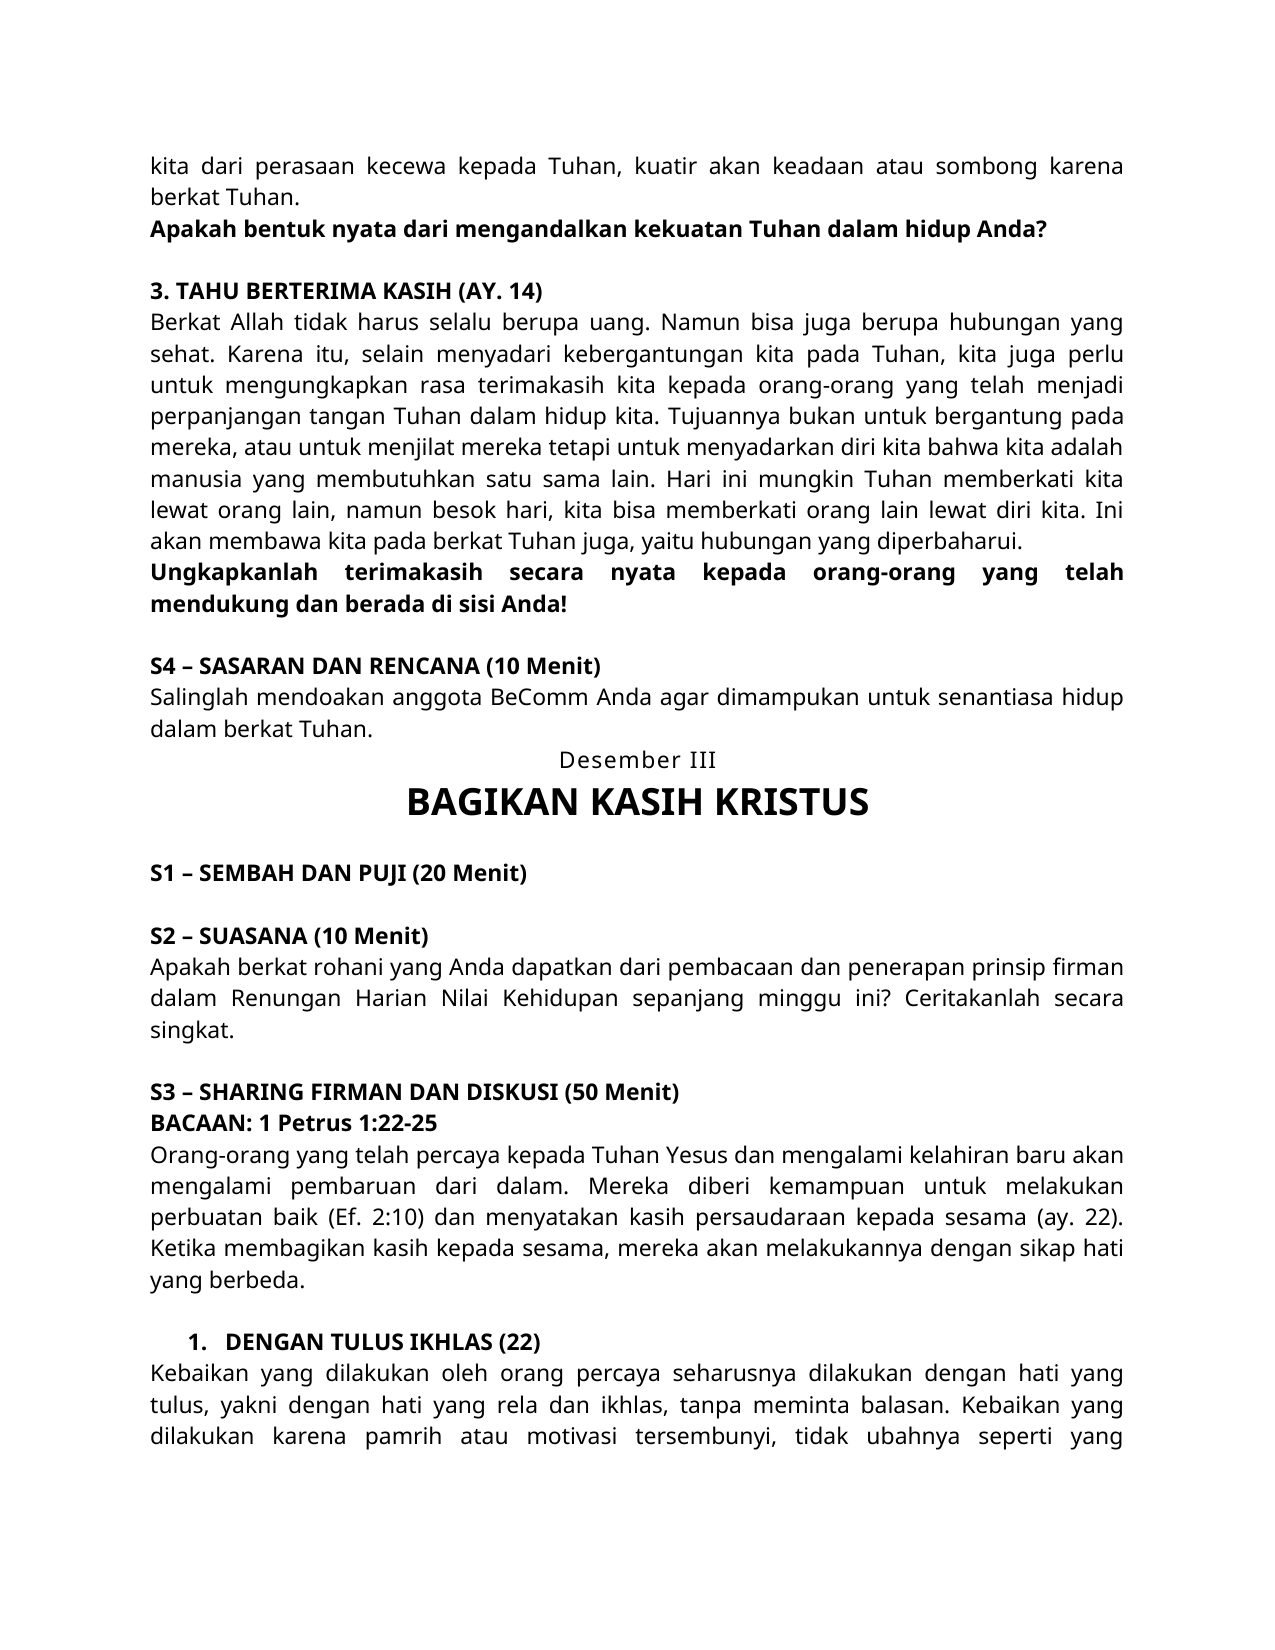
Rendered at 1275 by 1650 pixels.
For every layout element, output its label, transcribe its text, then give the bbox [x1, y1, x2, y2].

text Orang-orang yang telah percaya kepada Tuhan Yesus dan mengalami kelahiran baru akan mengalami pembaruan dari dalam. Mereka diberi kemampuan untuk melakukan perbuatan baik (Ef. 2:10) dan menyatakan kasih persaudaraan kepada sesama (ay. 22). Ketika membagikan kasih kepada sesama, mereka akan melakukannya dengan sikap hati yang berbeda. [150, 1138, 1125, 1295]
text S2 – SUASANA (10 Menit) [150, 920, 1125, 951]
text S4 – SASARAN DAN RENCANA (10 Menit) [150, 650, 1125, 681]
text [150, 150, 1125, 212]
text S3 – SHARING FIRMAN DAN DISKUSI (50 Menit) [150, 1076, 1125, 1107]
text S1 – SEMBAH DAN PUJI (20 Menit) [150, 857, 1125, 888]
text Apakah berkat rohani yang Anda dapatkan dari pembacaan dan penerapan prinsip firman dalam Renungan Harian Nilai Kehidupan sepanjang minggu ini? Ceritakanlah secara singkat. [150, 951, 1125, 1045]
text BACAAN: 1 Petrus 1:22-25 [150, 1107, 1125, 1138]
text Apakah bentuk nyata dari mengandalkan kekuatan Tuhan dalam hidup Anda? [150, 212, 1125, 244]
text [150, 1357, 1125, 1451]
subtitle Desember III [150, 744, 1125, 775]
text BAGIKAN KASIH KRISTUS [150, 775, 1125, 826]
text Salinglah mendoakan anggota BeComm Anda agar dimampukan untuk senantiasa hidup dalam berkat Tuhan. [150, 681, 1125, 744]
list DENGAN TULUS IKHLAS (22) [187, 1326, 1125, 1357]
text 3. TAHU BERTERIMA KASIH (AY. 14) [150, 275, 1125, 306]
text Berkat Allah tidak harus selalu berupa uang. Namun bisa juga berupa hubungan yang sehat. Karena itu, selain menyadari kebergantungan kita pada Tuhan, kita juga perlu untuk mengungkapkan rasa terimakasih kita kepada orang-orang yang telah menjadi perpanjangan tangan Tuhan dalam hidup kita. Tujuannya bukan untuk bergantung pada mereka, atau untuk menjilat mereka tetapi untuk menyadarkan diri kita bahwa kita adalah manusia yang membutuhkan satu sama lain. Hari ini mungkin Tuhan memberkati kita lewat orang lain, namun besok hari, kita bisa memberkati orang lain lewat diri kita. Ini akan membawa kita pada berkat Tuhan juga, yaitu hubungan yang diperbaharui. [150, 306, 1125, 556]
text Ungkapkanlah terimakasih secara nyata kepada orang-orang yang telah mendukung dan berada di sisi Anda! [150, 556, 1125, 619]
